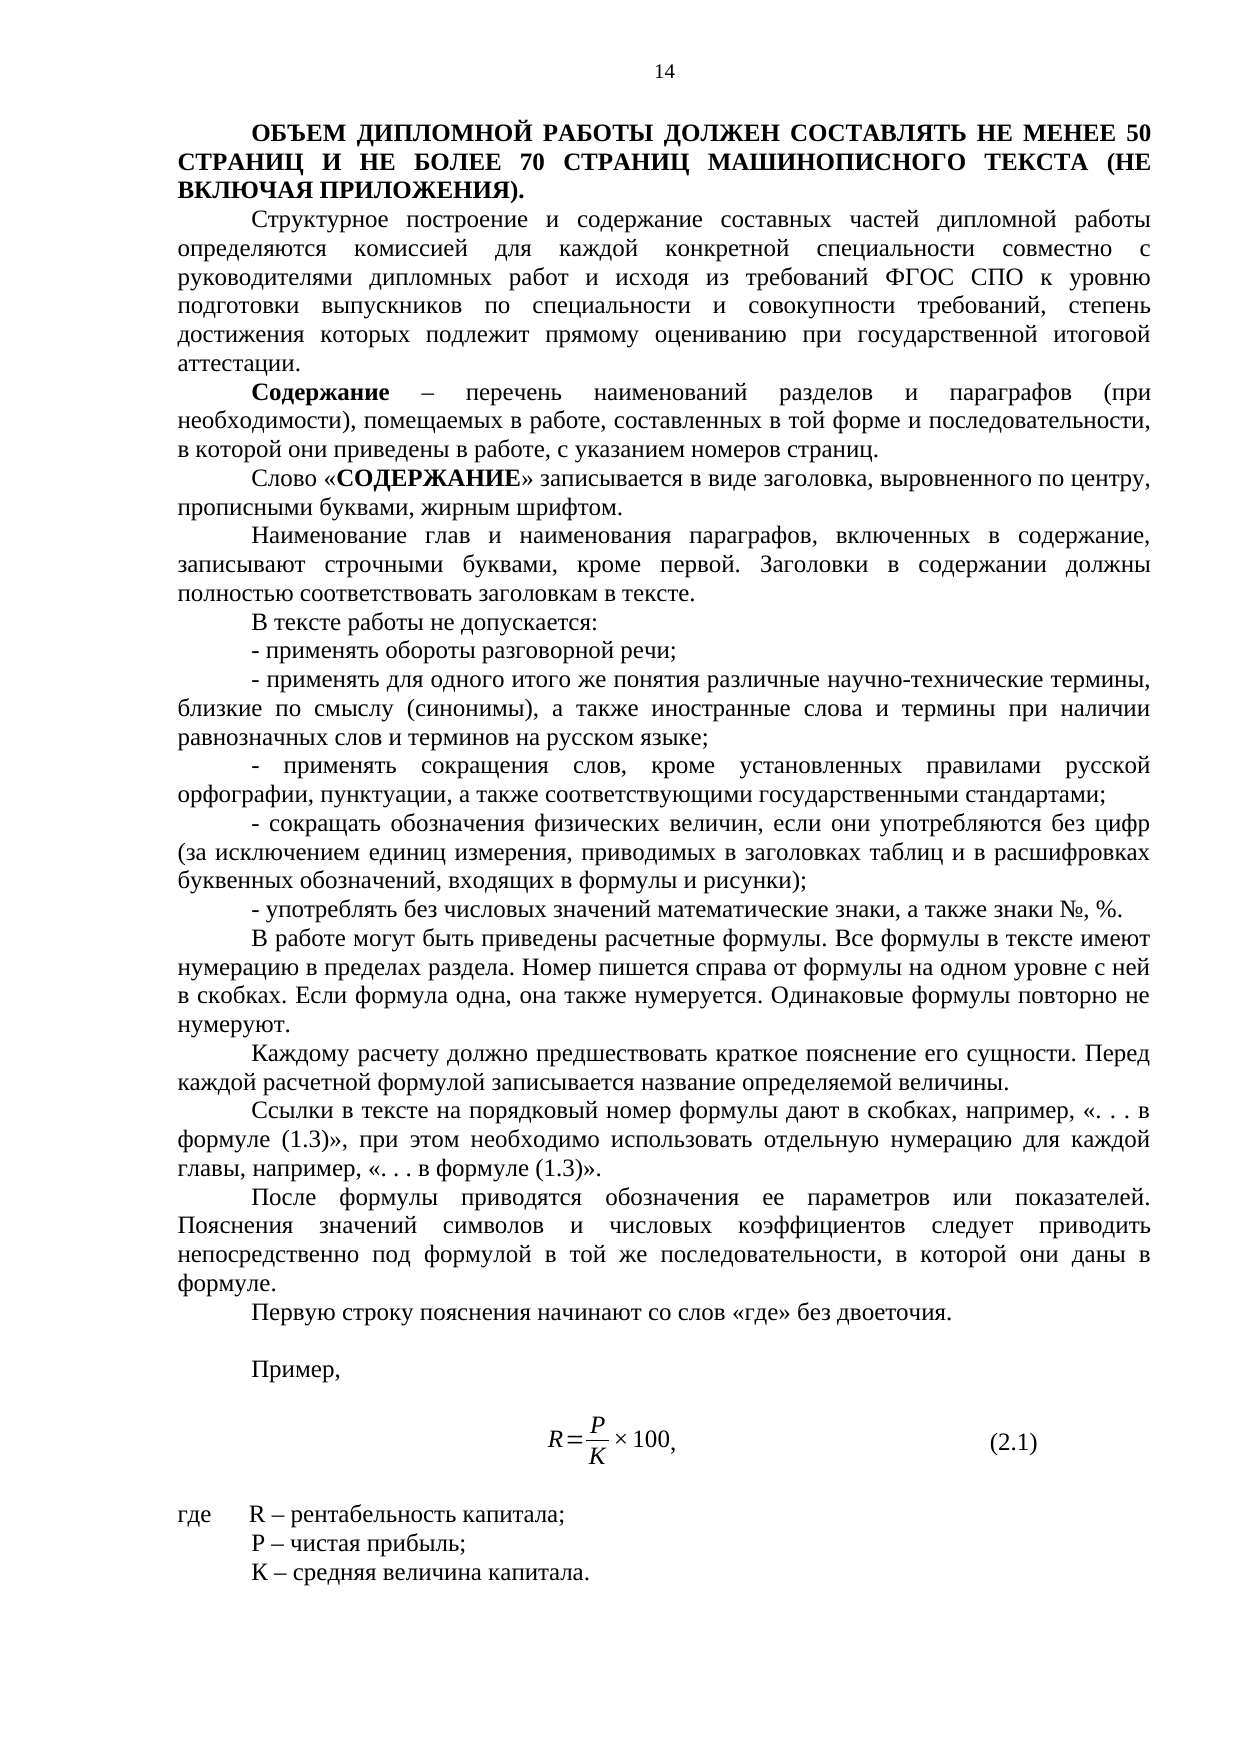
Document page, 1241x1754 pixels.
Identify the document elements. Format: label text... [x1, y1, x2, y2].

text - применять сокращения слов, кроме установленных правилами русской орфографии, пунктуации, а также соответствующими государственными стандартами; [177, 751, 1152, 808]
text - применять для одного итого же понятия различные научно-технические термины, близкие по смыслу (синонимы), а также иностранные слова и термины при наличии равнозначных слов и терминов на русском языке; [177, 664, 1152, 751]
text , (2.1) [177, 1412, 1152, 1471]
text Пример, [177, 1354, 1152, 1383]
text Слово «СОДЕРЖАНИЕ» записывается в виде заголовка, выровненного по центру, прописными буквами, жирным шрифтом. [177, 463, 1152, 521]
text - применять обороты разговорной речи; [177, 636, 1152, 664]
text P – чистая прибыль; [177, 1528, 1152, 1557]
text Первую строку пояснения начинают со слов «где» без двоеточия. [177, 1297, 1152, 1326]
text Наименование глав и наименования параграфов, включенных в содержание, записывают строчными буквами, кроме первой. Заголовки в содержании должны полностью соответствовать заголовкам в тексте. [177, 521, 1152, 607]
text К – средняя величина капитала. [177, 1557, 1152, 1586]
text Содержание – перечень наименований разделов и параграфов (при необходимости), помещаемых в работе, составленных в той форме и последовательности, в которой они приведены в работе, с указанием номеров страниц. [177, 377, 1152, 463]
text В работе могут быть приведены расчетные формулы. Все формулы в тексте имеют нумерацию в пределах раздела. Номер пишется справа от формулы на одном уровне с ней в скобках. Если формула одна, она также нумеруется. Одинаковые формулы повторно не нумеруют. [177, 923, 1152, 1038]
text - сокращать обозначения физических величин, если они употребляются без цифр (за исключением единиц измерения, приводимых в заголовках таблиц и в расшифровках буквенных обозначений, входящих в формулы и рисунки); [177, 808, 1152, 894]
text - употреблять без числовых значений математические знаки, а также знаки №, %. [177, 894, 1152, 923]
text Ссылки в тексте на порядковый номер формулы дают в скобках, например, «. . . в формуле (1.3)», при этом необходимо использовать отдельную нумерацию для каждой главы, например, «. . . в формуле (1.3)». [177, 1096, 1152, 1182]
text где R – рентабельность капитала; [177, 1499, 1152, 1528]
text Каждому расчету должно предшествовать краткое пояснение его сущности. Перед каждой расчетной формулой записывается название определяемой величины. [177, 1038, 1152, 1096]
text ОБЪЕМ ДИПЛОМНОЙ РАБОТЫ ДОЛЖЕН СОСТАВЛЯТЬ НЕ МЕНЕЕ 50 СТРАНИЦ И НЕ БОЛЕЕ 70 СТРАНИЦ МАШИНОПИСНОГО ТЕКСТА (НЕ ВКЛЮЧАЯ ПРИЛОЖЕНИЯ). [177, 118, 1152, 204]
text В тексте работы не допускается: [177, 607, 1152, 636]
text Структурное построение и содержание составных частей дипломной работы определяются комиссией для каждой конкретной специальности совместно с руководителями дипломных работ и исходя из требований ФГОС СПО к уровню подготовки выпускников по специальности и совокупности требований, степень достижения которых подлежит прямому оцениванию при государственной итоговой аттестации. [177, 204, 1152, 377]
text После формулы приводятся обозначения ее параметров или показателей. Пояснения значений символов и числовых коэффициентов следует приводить непосредственно под формулой в той же последовательности, в которой они даны в формуле. [177, 1182, 1152, 1297]
